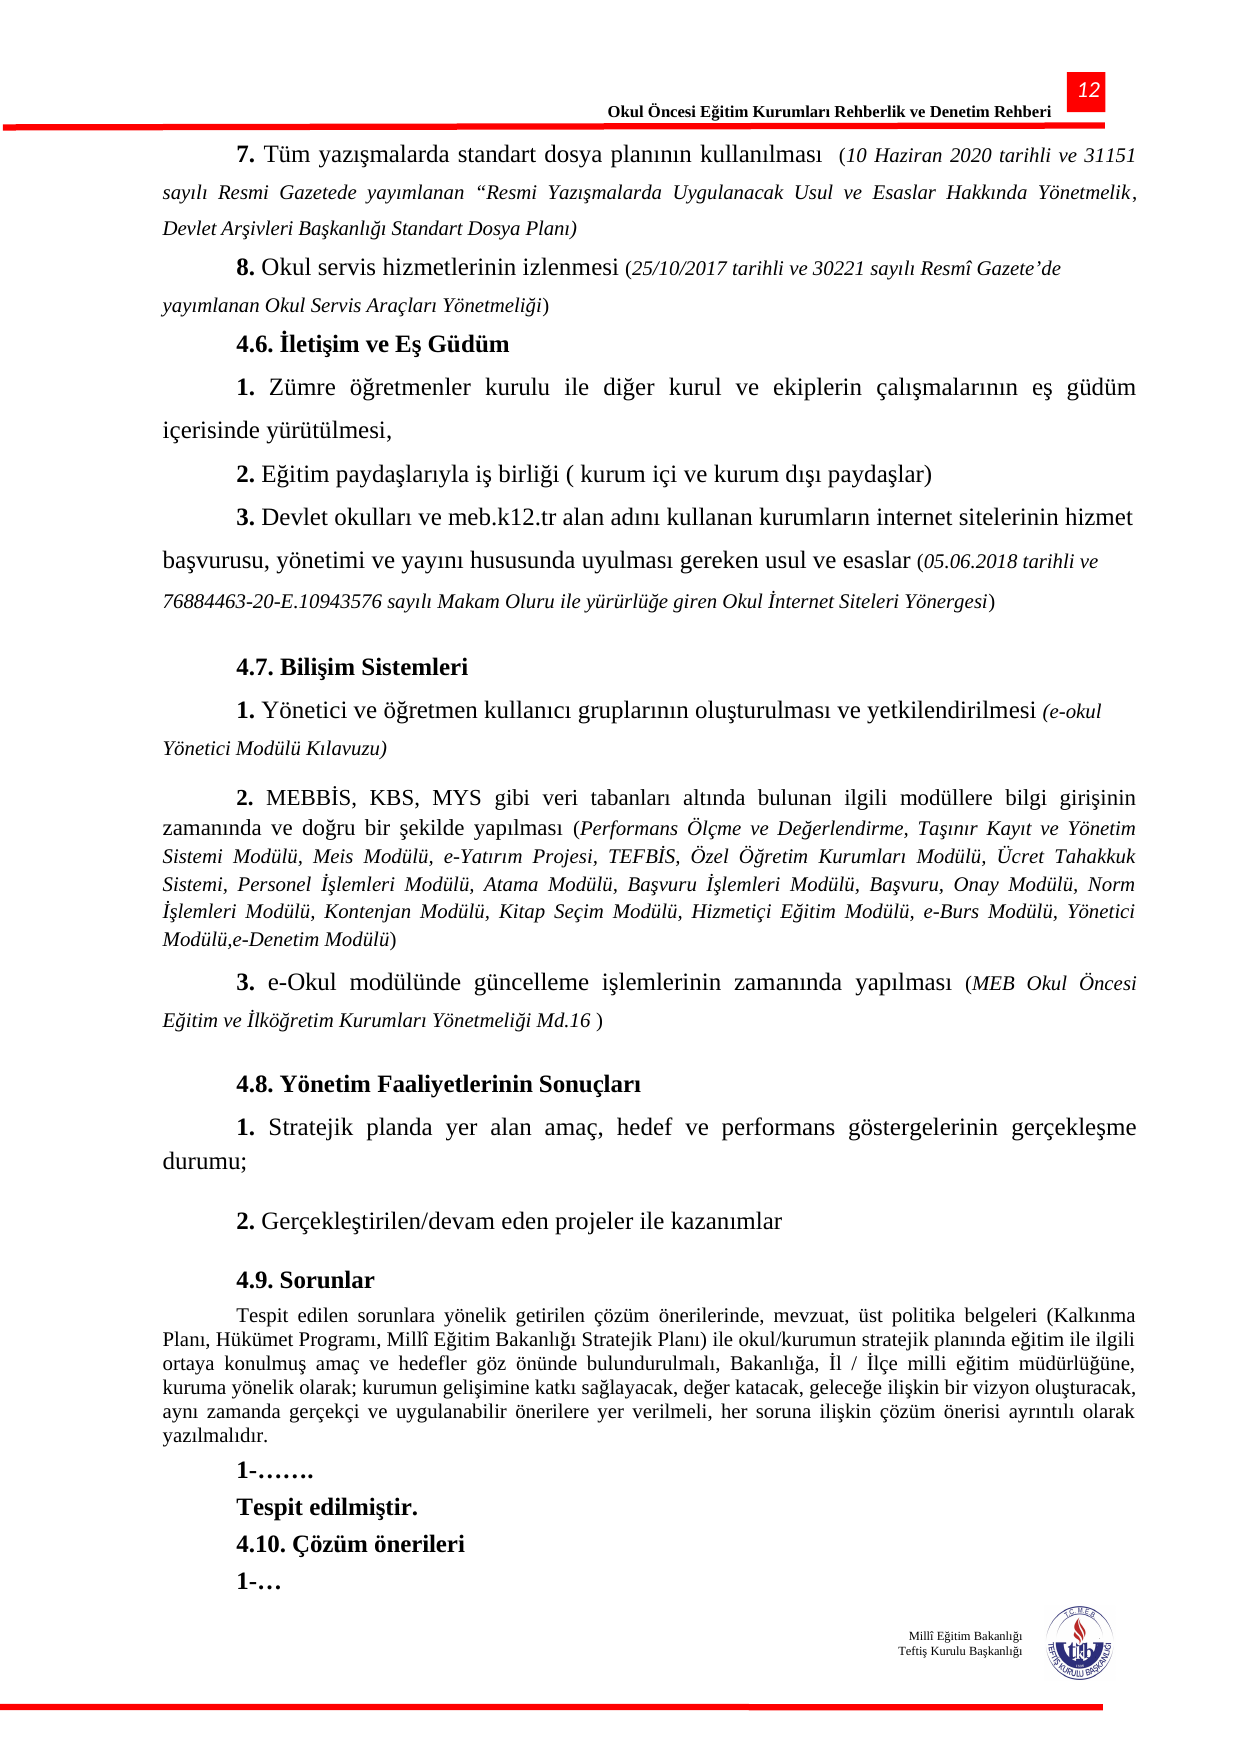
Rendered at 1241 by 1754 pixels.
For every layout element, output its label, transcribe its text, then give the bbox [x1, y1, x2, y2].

text 8. Okul servis hizmetlerinin izlenmesi (25/10/2017 tarihli ve 30221 sayılı Resmî Gazete’de yayımlanan Okul Servis Araçları Yönetmeliği) [162, 252, 1137, 317]
text 4.10. Çözüm önerileri [162, 1529, 1137, 1558]
text Tespit edilmiştir. [162, 1492, 1137, 1521]
text 3. e-Okul modülünde güncelleme işlemlerinin zamanında yapılması (MEB Okul Öncesi Eğitim ve İlköğretim Kurumları Yönetmeliği Md.16 ) [162, 967, 1137, 1032]
text 1. Stratejik planda yer alan amaç, hedef ve performans göstergelerinin gerçekleşme durumu; [162, 1112, 1137, 1175]
text 7. Tüm yazışmalarda standart dosya planının kullanılması (10 Haziran 2020 tarihli ve 31151 sayılı Resmi Gazetede yayımlanan “Resmi Yazışmalarda Uygulanacak Usul ve Esaslar Hakkında Yönetmelik, Devlet Arşivleri Başkanlığı Standart Dosya Planı) [162, 139, 1137, 240]
text Tespit edilen sorunlara yönelik getirilen çözüm önerilerinde, mevzuat, üst politika belgeleri (Kalkınma Planı, Hükümet Programı, Millî Eğitim Bakanlığı Stratejik Planı) ile okul/kurumun stratejik planında eğitim ile ilgili ortaya konulmuş amaç ve hedefler göz önünde bulundurulmalı, Bakanlığa, İl / İlçe milli eğitim müdürlüğüne, kuruma yönelik olarak; kurumun gelişimine katkı sağlayacak, değer katacak, geleceğe ilişkin bir vizyon oluşturacak, aynı zamanda gerçekçi ve uygulanabilir önerilere yer verilmeli, her soruna ilişkin çözüm önerisi ayrıntılı olarak yazılmalıdır. [162, 1302, 1137, 1447]
text 4.7. Bilişim Sistemleri [162, 652, 1137, 680]
text 4.6. İletişim ve Eş Güdüm [162, 329, 1137, 358]
text 1. Yönetici ve öğretmen kullanıcı gruplarının oluşturulması ve yetkilendirilmesi (e-okul Yönetici Modülü Kılavuzu) [162, 695, 1137, 759]
text 2. MEBBİS, KBS, MYS gibi veri tabanları altında bulunan ilgili modüllere bilgi girişinin zamanında ve doğru bir şekilde yapılması (Performans Ölçme ve Değerlendirme, Taşınır Kayıt ve Yönetim Sistemi Modülü, Meis Modülü, e-Yatırım Projesi, TEFBİS, Özel Öğretim Kurumları Modülü, Ücret Tahakkuk Sistemi, Personel İşlemleri Modülü, Atama Modülü, Başvuru İşlemleri Modülü, Başvuru, Onay Modülü, Norm İşlemleri Modülü, Kontenjan Modülü, Kitap Seçim Modülü, Hizmetiçi Eğitim Modülü, e-Burs Modülü, Yönetici Modülü,e-Denetim Modülü) [162, 784, 1137, 951]
text 1. Zümre öğretmenler kurulu ile diğer kurul ve ekiplerin çalışmalarının eş güdüm içerisinde yürütülmesi, [162, 372, 1137, 444]
text 2. Eğitim paydaşlarıyla iş birliği ( kurum içi ve kurum dışı paydaşlar) [162, 459, 1137, 488]
text 2. Gerçekleştirilen/devam eden projeler ile kazanımlar [162, 1206, 1137, 1235]
text 1-… [162, 1566, 1137, 1595]
text 1-……. [162, 1455, 1137, 1484]
text 4.8. Yönetim Faaliyetlerinin Sonuçları [162, 1069, 1137, 1098]
text 3. Devlet okulları ve meb.k12.tr alan adını kullanan kurumların internet sitelerinin hizmet başvurusu, yönetimi ve yayını hususunda uyulması gereken usul ve esaslar (05.06.2018 tarihli ve 76884463-20-E.10943576 sayılı Makam Oluru ile yürürlüğe giren Okul İnternet Siteleri Yönergesi) [162, 502, 1137, 613]
picture [1044, 1605, 1116, 1681]
text 4.9. Sorunlar [162, 1265, 1137, 1294]
